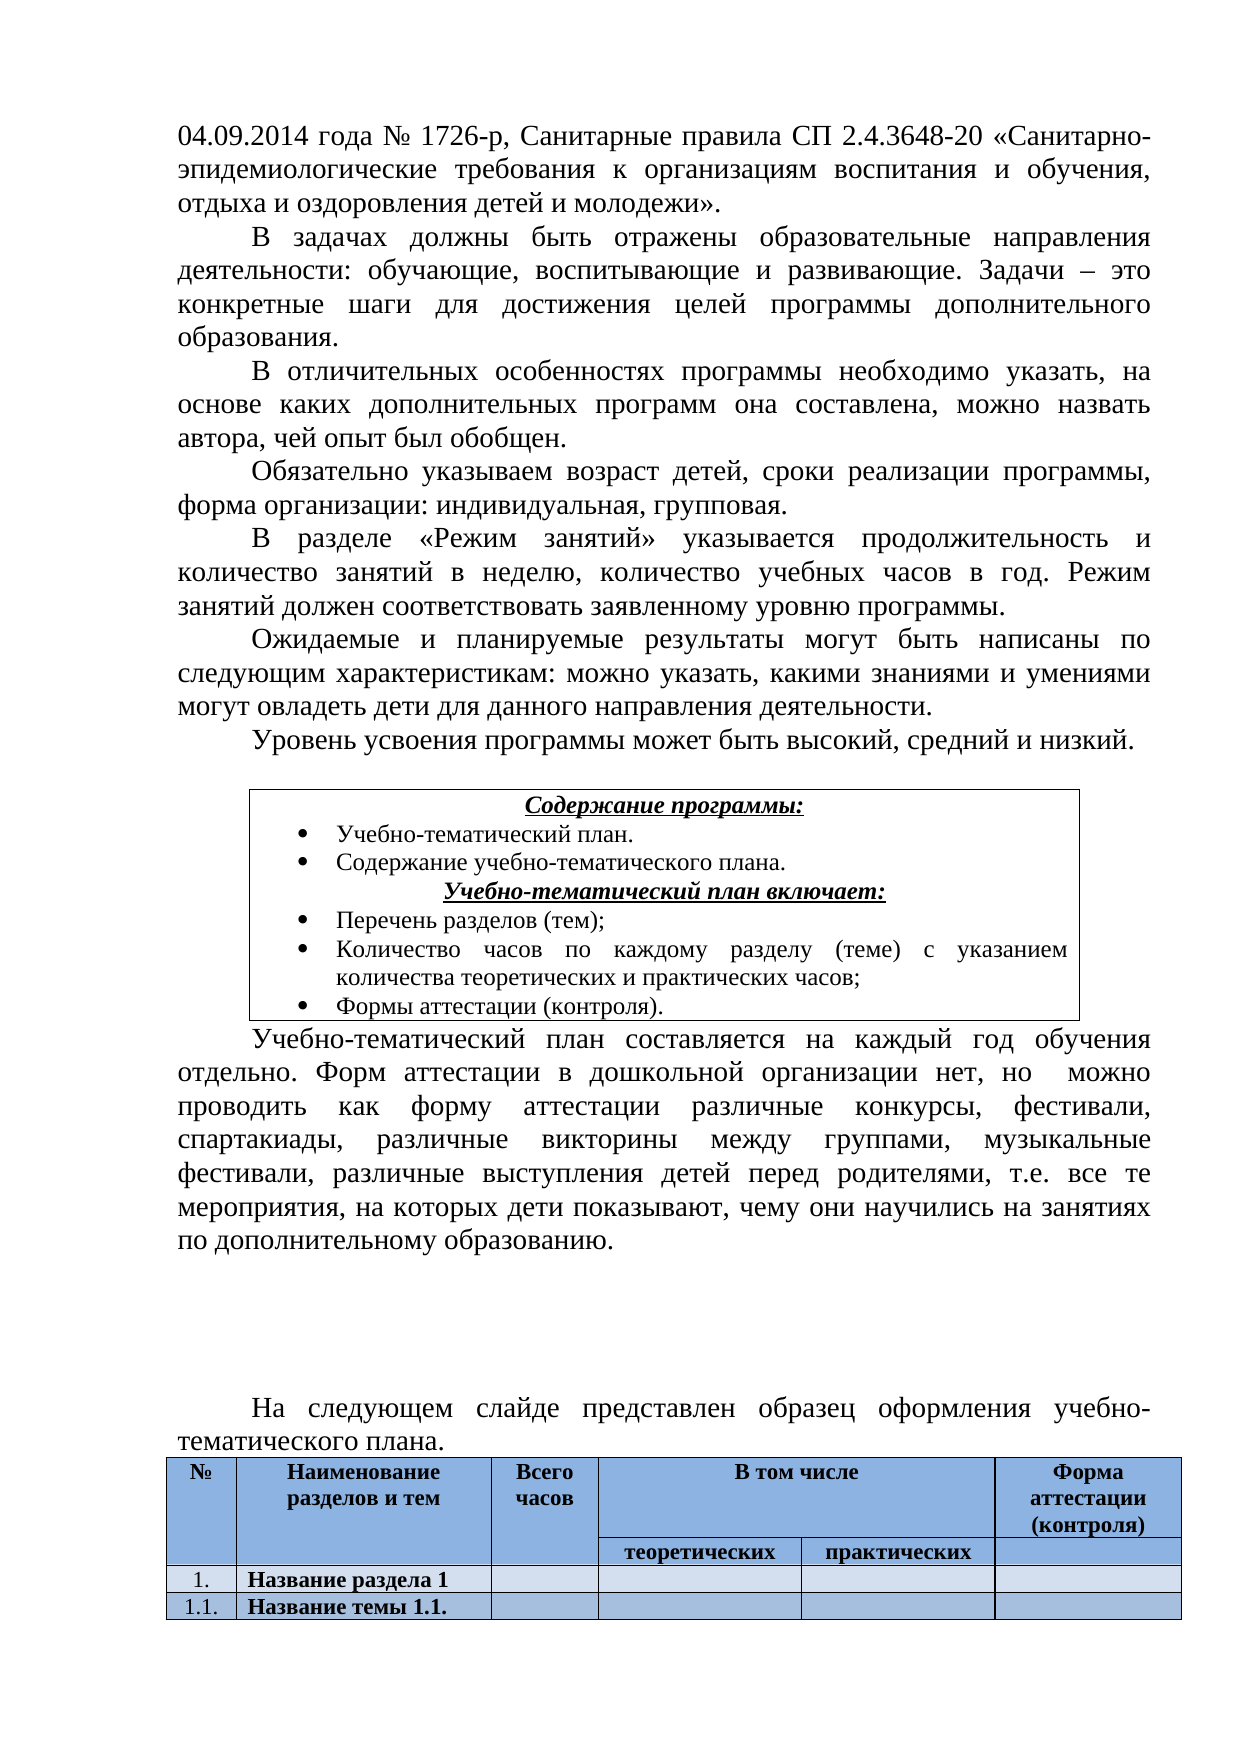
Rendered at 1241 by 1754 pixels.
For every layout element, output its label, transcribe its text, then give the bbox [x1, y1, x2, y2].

text Ожидаемые и планируемые результаты могут быть написаны по следующим характеристикам: можно указать, какими знаниями и умениями могут овладеть дети для данного направления деятельности. [177, 621, 1152, 722]
text Учебно-тематический план составляется на каждый год обучения отдельно. Форм аттестации в дошкольной организации нет, но можно проводить как форму аттестации различные конкурсы, фестивали, спартакиады, различные викторины между группами, музыкальные фестивали, различные выступления детей перед родителями, т.е. все те мероприятия, на которых дети показывают, чему они научились на занятиях по дополнительному образованию. [177, 1021, 1152, 1256]
text Уровень усвоения программы может быть высокий, средний и низкий. [177, 722, 1152, 755]
table_cell [996, 1538, 1181, 1564]
table_header Содержание программы: Учебно-тематический план. Содержание учебно-тематического плана. Учебно-тематический план включает: Перечень разделов (тем); Количество часов по каждому разделу (теме) с указанием количества теоретических и практических часов; Формы аттестации (контроля). [250, 790, 1079, 1020]
table_header Форма аттестации (контроля) [996, 1458, 1181, 1537]
text В задачах должны быть отражены образовательные направления деятельности: обучающие, воспитывающие и развивающие. Задачи – это конкретные шаги для достижения целей программы дополнительного образования. [177, 219, 1152, 353]
table_cell [996, 1593, 1181, 1619]
table_cell теоретических [599, 1538, 801, 1564]
table_header Всего часов [492, 1458, 598, 1564]
table_cell [802, 1593, 994, 1619]
table_cell Название темы 1.1. [237, 1593, 491, 1619]
table_cell Название раздела 1 [237, 1566, 491, 1592]
table_header В том числе [599, 1458, 994, 1537]
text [177, 118, 1152, 219]
table_cell 1.1. [167, 1593, 236, 1619]
table_cell [492, 1566, 598, 1592]
table_cell практических [802, 1538, 994, 1564]
text На следующем слайде представлен образец оформления учебно-тематического плана. [177, 1390, 1152, 1457]
table_cell 1. [167, 1566, 236, 1592]
table_cell [996, 1566, 1181, 1592]
text В отличительных особенностях программы необходимо указать, на основе каких дополнительных программ она составлена, можно назвать автора, чей опыт был обобщен. [177, 353, 1152, 453]
table_cell [802, 1566, 994, 1592]
text В разделе «Режим занятий» указывается продолжительность и количество занятий в неделю, количество учебных часов в год. Режим занятий должен соответствовать заявленному уровню программы. [177, 521, 1152, 621]
table_header № [167, 1458, 236, 1564]
table_header Наименование разделов и тем [237, 1458, 491, 1564]
table_cell [492, 1593, 598, 1619]
table_cell [599, 1566, 801, 1592]
table_cell [599, 1593, 801, 1619]
text Обязательно указываем возраст детей, сроки реализации программы, форма организации: индивидуальная, групповая. [177, 453, 1152, 521]
